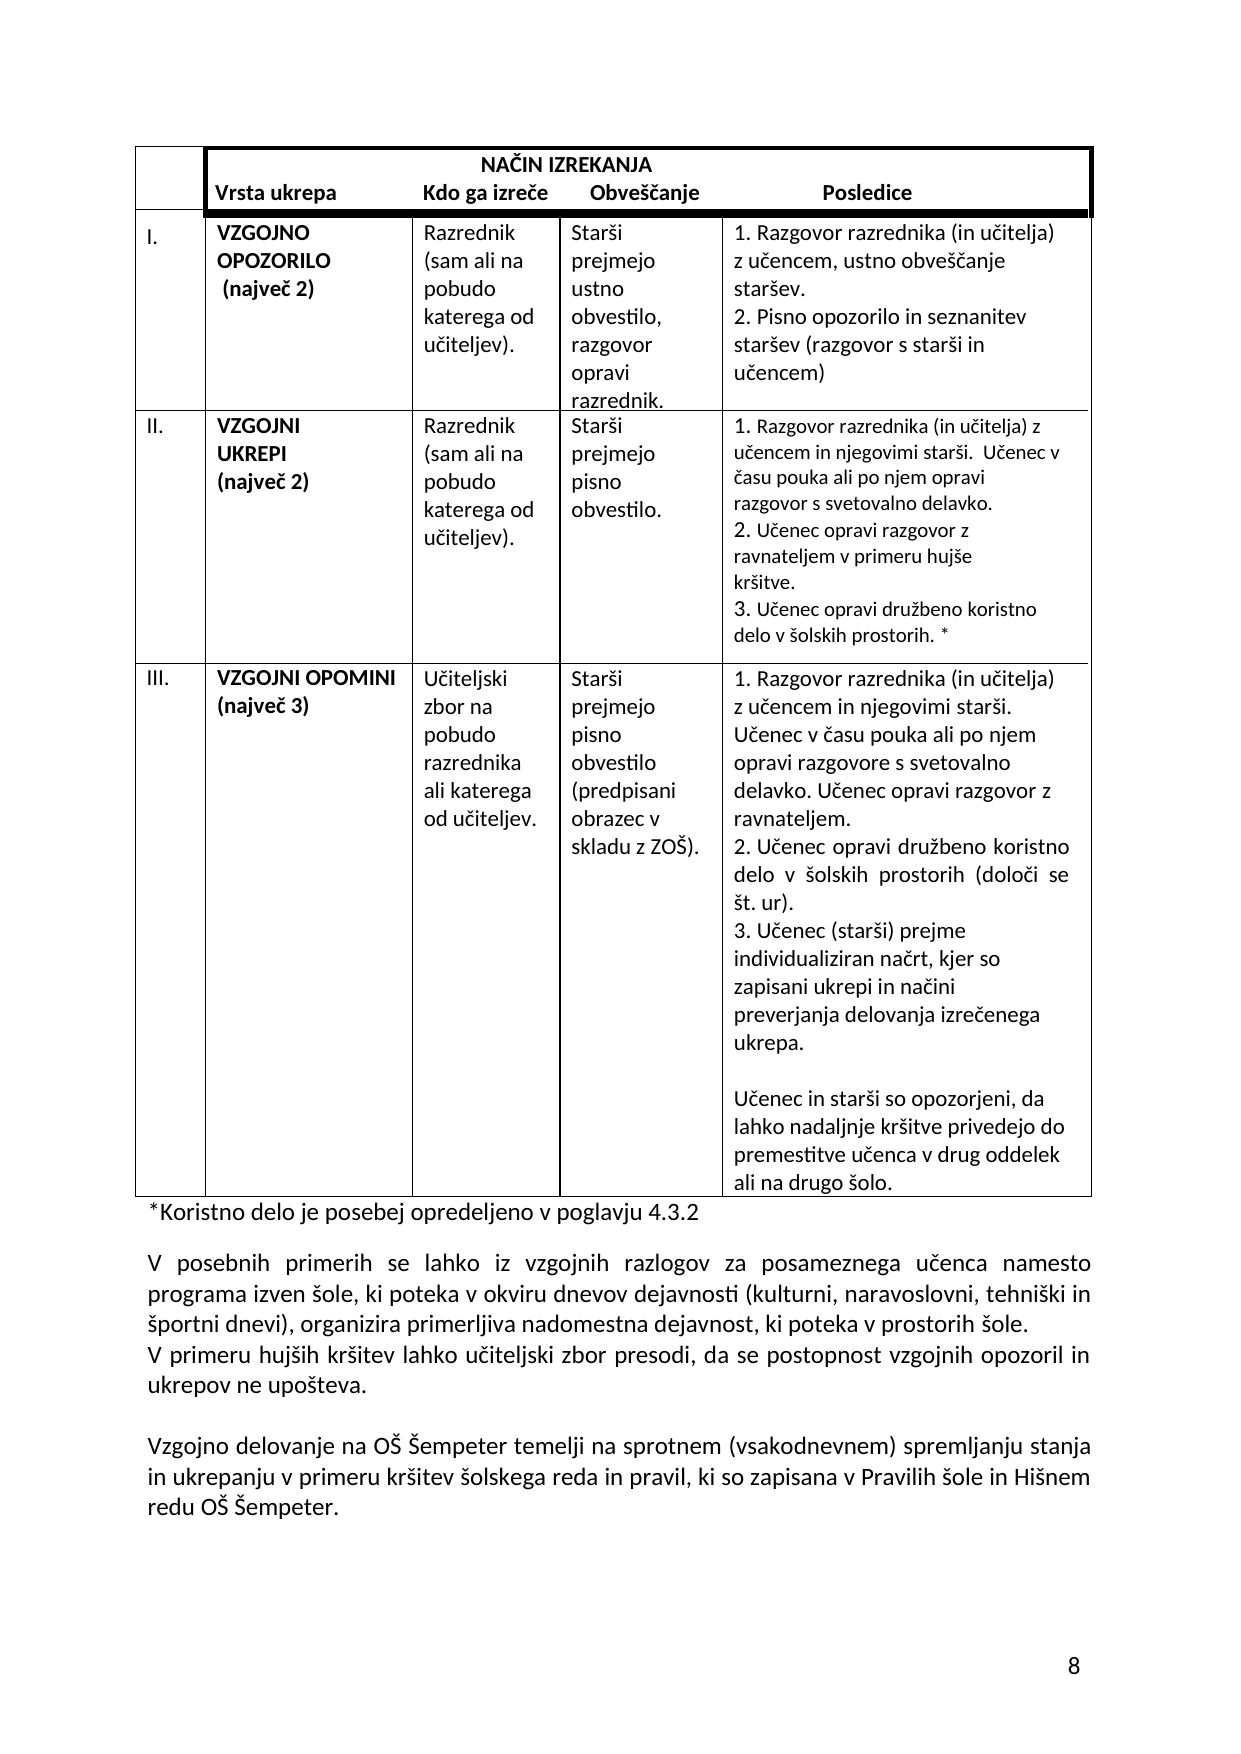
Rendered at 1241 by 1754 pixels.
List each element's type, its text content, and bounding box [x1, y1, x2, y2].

table_header NAČIN IZREKANJA Kdo ga izreče Obveščanje [412, 150, 722, 209]
table_header [136, 147, 203, 209]
table_cell Razrednik (sam ali na pobudo katerega od učiteljev). [413, 411, 559, 663]
table_cell I. [136, 210, 205, 410]
table_header Vrsta ukrepa [208, 150, 412, 209]
table_header Posledice [723, 150, 1089, 209]
table_cell II. [136, 411, 205, 663]
table_cell Razgovor razrednika (in učitelja) z učencem in njegovimi starši. Učenec v času pouka ali po njem opravi razgovor s svetovalno delavko. Učenec opravi razgovor z ravnateljem v primeru hujše kršitve. Učenec opravi družbeno koristno delo v šolskih prostorih. * [723, 410, 1091, 663]
table_cell Razgovor razrednika (in učitelja) z učencem, ustno obveščanje staršev. Pisno opozorilo in seznanitev staršev (razgovor s starši in učencem) [723, 209, 1091, 410]
table_cell Razgovor razrednika (in učitelja) z učencem in njegovimi starši. Učenec v času pouka ali po njem opravi razgovore s svetovalno delavko. Učenec opravi razgovor z ravnateljem. Učenec opravi družbeno koristno delo v šolskih prostorih (določi se št. ur). Učenec (starši) prejme individualiziran načrt, kjer so zapisani ukrepi in načini preverjanja delovanja izrečenega ukrepa. Učenec in starši so opozorjeni, da lahko nadaljnje kršitve privedejo do premestitve učenca v drug oddelek ali na drugo šolo. [723, 663, 1091, 1196]
table_cell Učiteljski zbor na pobudo razrednika ali katerega od učiteljev. [413, 664, 559, 1196]
table_cell Razrednik (sam ali na pobudo katerega od učiteljev). [413, 218, 559, 410]
table_cell VZGOJNI OPOMINI (največ 3) [206, 664, 412, 1196]
text V posebnih primerih se lahko iz vzgojnih razlogov za posameznega učenca namesto programa izven šole, ki poteka v okviru dnevov dejavnosti (kulturni, naravoslovni, tehniški in športni dnevi), organizira primerljiva nadomestna dejavnost, ki poteka v prostorih šole. [147, 1247, 1092, 1339]
text *Koristno delo je posebej opredeljeno v poglavju 4.3.2 [147, 1197, 1109, 1227]
table_cell Starši prejmejo pisno obvestilo (predpisani obrazec v skladu z ZOŠ). [561, 664, 722, 1196]
table_cell Starši prejmejo ustno obvestilo, razgovor opravi razrednik. [561, 218, 722, 410]
table_cell VZGOJNO OPOZORILO (največ 2) [206, 218, 412, 410]
text V primeru hujših kršitev lahko učiteljski zbor presodi, da se postopnost vzgojnih opozoril in ukrepov ne upošteva. [147, 1339, 1092, 1400]
table_cell III. [136, 664, 205, 1196]
table_cell VZGOJNI UKREPI (največ 2) [206, 411, 412, 663]
table_cell Starši prejmejo pisno obvestilo. [561, 411, 722, 663]
text Vzgojno delovanje na OŠ Šempeter temelji na sprotnem (vsakodnevnem) spremljanju stanja in ukrepanju v primeru kršitev šolskega reda in pravil, ki so zapisana v Pravilih šole in Hišnem redu OŠ Šempeter. [147, 1430, 1093, 1522]
